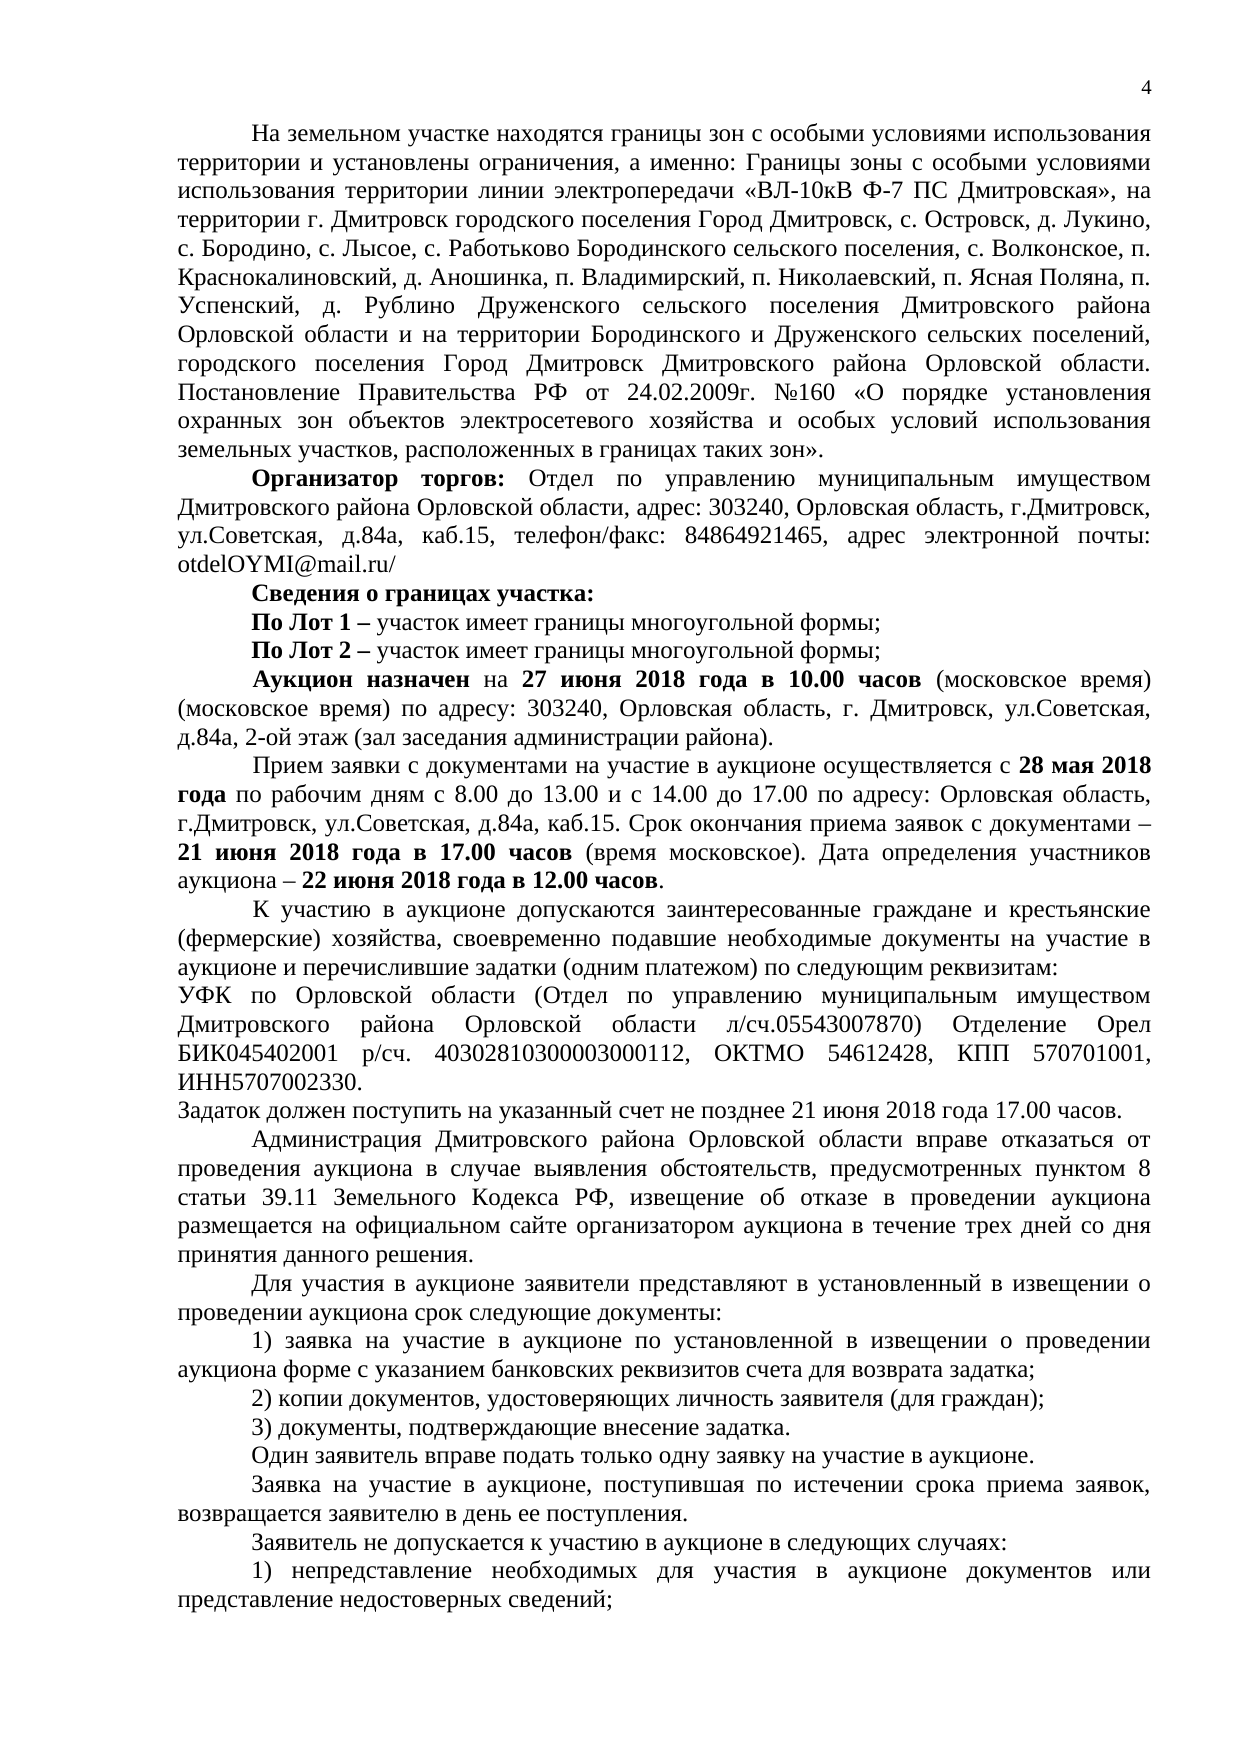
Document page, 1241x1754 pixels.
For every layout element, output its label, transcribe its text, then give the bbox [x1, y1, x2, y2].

text На земельном участке находятся границы зон с особыми условиями использования территории и установлены ограничения, а именно: Границы зоны с особыми условиями использования территории линии электропередачи «ВЛ-10кВ Ф-7 ПС Дмитровская», на территории г. Дмитровск городского поселения Город Дмитровск, с. Островск, д. Лукино, с. Бородино, с. Лысое, с. Работьково Бородинского сельского поселения, с. Волконское, п. Краснокалиновский, д. Аношинка, п. Владимирский, п. Николаевский, п. Ясная Поляна, п. Успенский, д. Рублино Друженского сельского поселения Дмитровского района Орловской области и на территории Бородинского и Друженского сельских поселений, городского поселения Город Дмитровск Дмитровского района Орловской области. Постановление Правительства РФ от 24.02.2009г. №160 «О порядке установления охранных зон объектов электросетевого хозяйства и особых условий использования земельных участков, расположенных в границах таких зон». [177, 118, 1152, 463]
text Заявитель не допускается к участию в аукционе в следующих случаях: [177, 1527, 1152, 1556]
text Аукцион назначен на 27 июня 2018 года в 10.00 часов (московское время) (московское время) по адресу: 303240, Орловская область, г. Дмитровск, ул.Советская, д.84а, 2-ой этаж (зал заседания администрации района). [177, 664, 1152, 751]
text Заявка на участие в аукционе, поступившая по истечении срока приема заявок, возвращается заявителю в день ее поступления. [177, 1469, 1152, 1527]
text 1) непредставление необходимых для участия в аукционе документов или представление недостоверных сведений; [177, 1556, 1152, 1613]
text К участию в аукционе допускаются заинтересованные граждане и крестьянские (фермерские) хозяйства, своевременно подавшие необходимые документы на участие в аукционе и перечислившие задатки (одним платежом) по следующим реквизитам: [177, 894, 1152, 981]
text УФК по Орловской области (Отдел по управлению муниципальным имуществом Дмитровского района Орловской области л/сч.05543007870) Отделение Орел БИК045402001 р/сч. 40302810300003000112, ОКТМО 54612428, КПП 570701001, ИНН5707002330. [177, 981, 1152, 1096]
text Организатор торгов: Отдел по управлению муниципальным имуществом Дмитровского района Орловской области, адрес: 303240, Орловская область, г.Дмитровск, ул.Советская, д.84а, каб.15, телефон/факс: 84864921465, адрес электронной почты: otdelOYMI@mail.ru/ [177, 463, 1152, 578]
text Один заявитель вправе подать только одну заявку на участие в аукционе. [177, 1441, 1152, 1469]
text Сведения о границах участка: [177, 578, 1152, 607]
text Прием заявки с документами на участие в аукционе осуществляется с 28 мая 2018 года по рабочим дням с 8.00 до 13.00 и с 14.00 до 17.00 по адресу: Орловская область, г.Дмитровск, ул.Советская, д.84а, каб.15. Срок окончания приема заявок с документами – 21 июня 2018 года в 17.00 часов (время московское). Дата определения участников аукциона – 22 июня 2018 года в 12.00 часов. [177, 751, 1152, 894]
text 3) документы, подтверждающие внесение задатка. [177, 1412, 1152, 1441]
text 2) копии документов, удостоверяющих личность заявителя (для граждан); [177, 1383, 1152, 1412]
text По Лот 1 – участок имеет границы многоугольной формы; [177, 607, 1152, 636]
text Для участия в аукционе заявители представляют в установленный в извещении о проведении аукциона срок следующие документы: [177, 1268, 1152, 1326]
text 1) заявка на участие в аукционе по установленной в извещении о проведении аукциона форме с указанием банковских реквизитов счета для возврата задатка; [177, 1326, 1152, 1383]
text По Лот 2 – участок имеет границы многоугольной формы; [177, 636, 1152, 664]
text Задаток должен поступить на указанный счет не позднее 21 июня 2018 года 17.00 часов. [177, 1096, 1152, 1124]
text Администрация Дмитровского района Орловской области вправе отказаться от проведения аукциона в случае выявления обстоятельств, предусмотренных пунктом 8 статьи 39.11 Земельного Кодекса РФ, извещение об отказе в проведении аукциона размещается на официальном сайте организатором аукциона в течение трех дней со дня принятия данного решения. [177, 1124, 1152, 1268]
